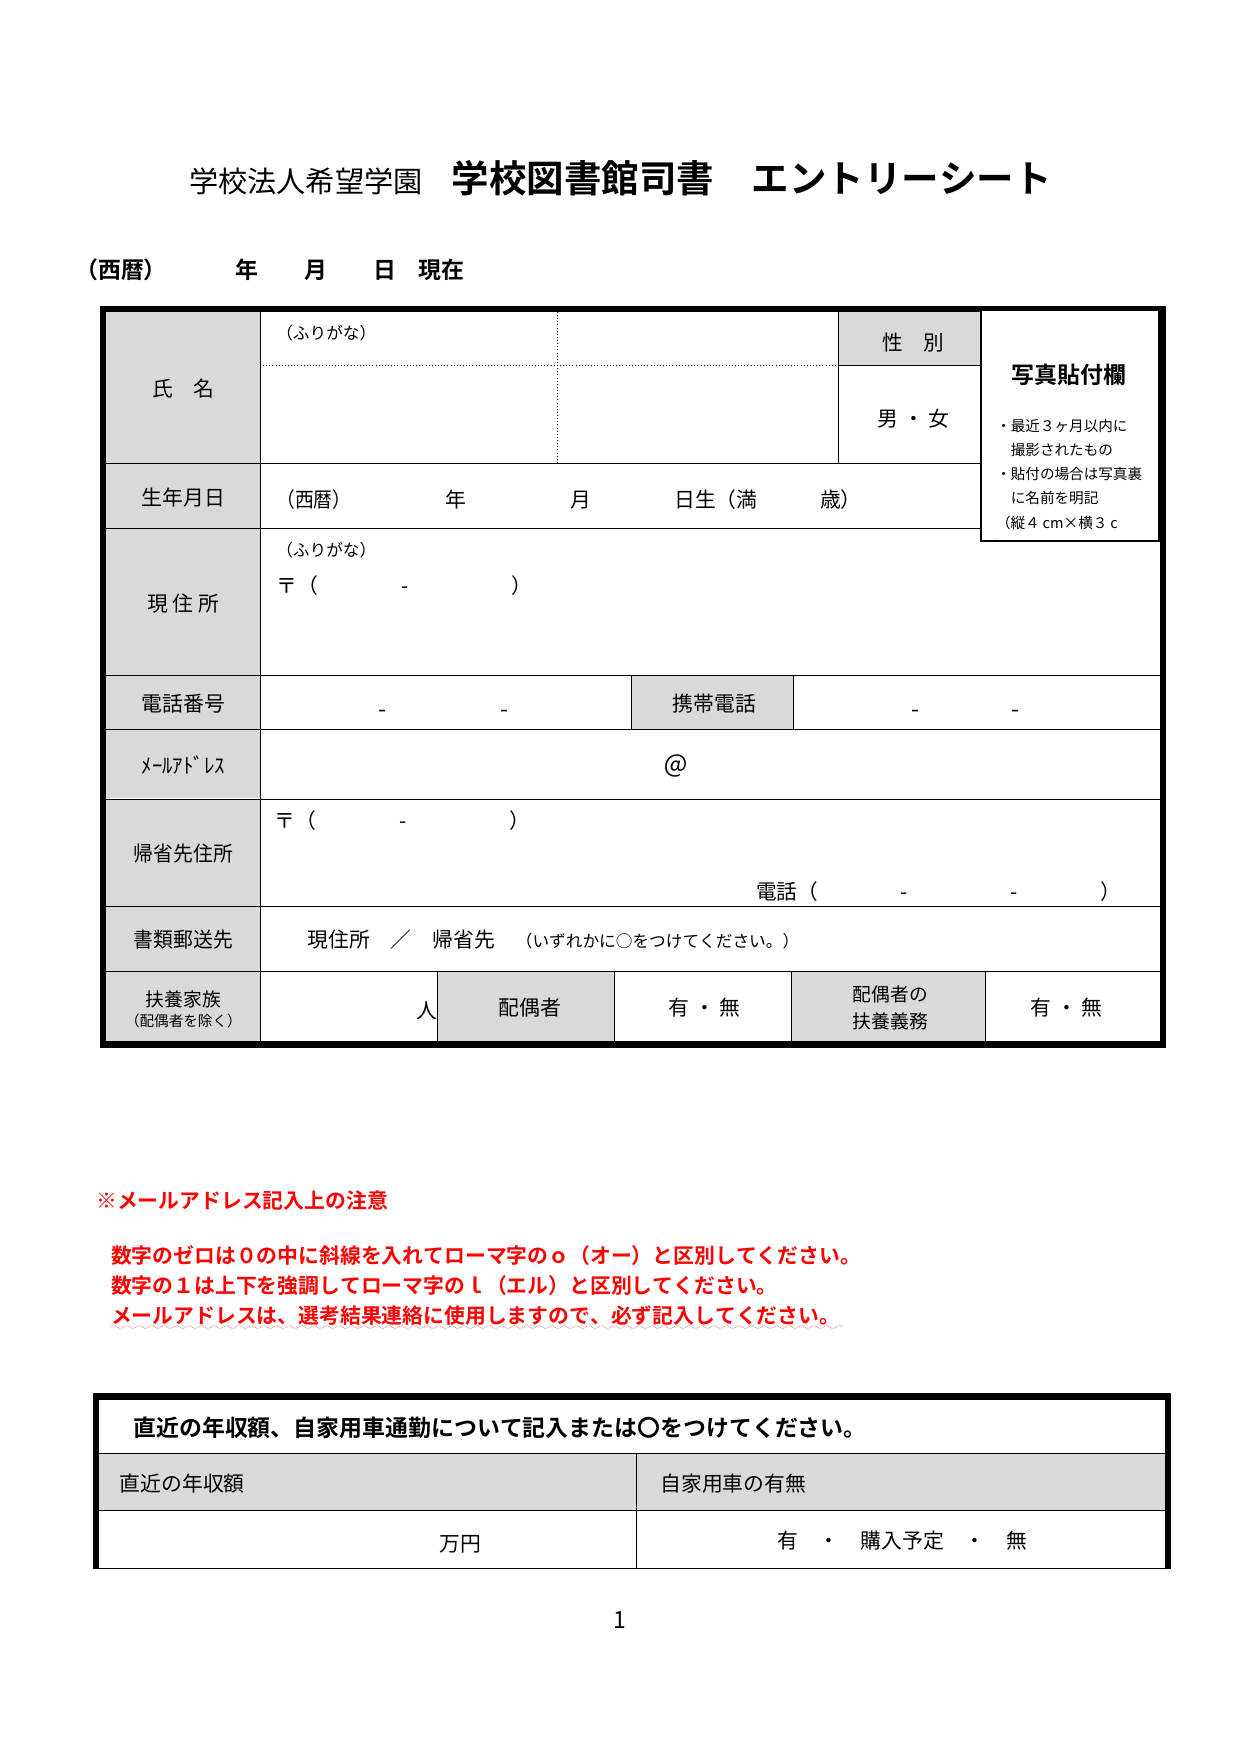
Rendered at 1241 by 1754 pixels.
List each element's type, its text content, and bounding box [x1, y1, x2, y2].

table_cell 有 ・ 購入予定 ・ 無 [637, 1511, 1165, 1568]
text ※メールアドレス記入上の注意 [75, 1184, 1144, 1214]
text 数字のゼロは０の中に斜線を入れてローマ字のｏ（オー）と区別してください。 [90, 1239, 1144, 1269]
text 数字の１は上下を強調してローマ字のｌ（エル）と区別してください。 [90, 1269, 1144, 1300]
table_cell 直近の年収額 [99, 1454, 636, 1510]
text （西暦） 年 月 日 現在 [75, 252, 1165, 285]
text 学校法人希望学園 学校図書館司書 エントリーシート [75, 148, 1165, 203]
text メールアドレスは、選考結果連絡に使用しますので、必ず記入してください。 [90, 1300, 1144, 1330]
table_cell 自家用車の有無 [637, 1454, 1165, 1510]
table_header 直近の年収額、自家用車通勤について記入または〇をつけてください。 [99, 1400, 1165, 1453]
table_cell 万円 [99, 1511, 636, 1568]
